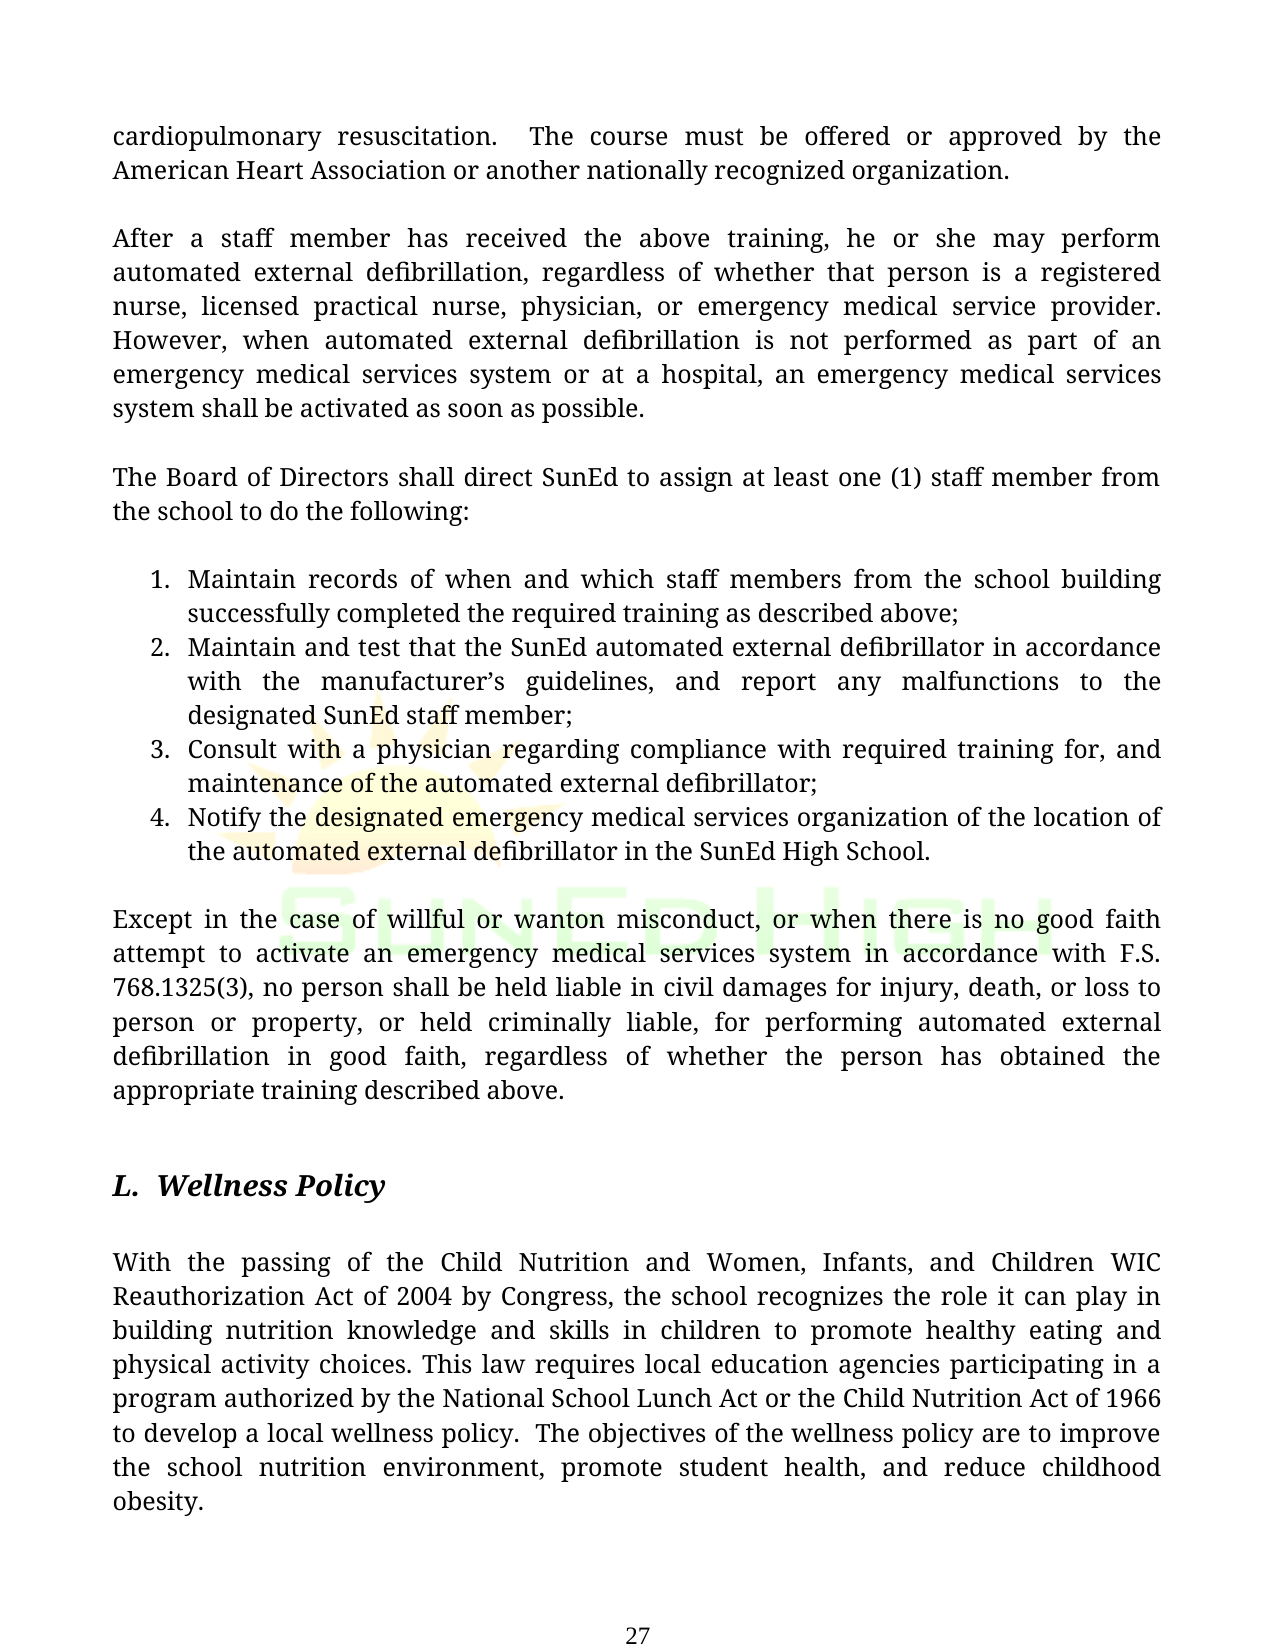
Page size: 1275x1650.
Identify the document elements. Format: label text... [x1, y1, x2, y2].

text A sufficient number of staff members from SunEd will successfully complete an appropriate training course on the use of an automated external defibrillator and cardiopulmonary resuscitation. The course must be offered or approved by the American Heart Association or another nationally recognized organization. [112, 221, 1162, 357]
text Except in the case of willful or wanton misconduct, or when there is no good faith attempt to activate an emergency medical services system in accordance with F.S. 768.1325(3), no person shall be held liable in civil damages for injury, death, or loss to person or property, or held criminally liable, for performing automated external defibrillation in good faith, regardless of whether the person has obtained the appropriate training described above. [112, 1072, 1162, 1277]
list Maintain records of when and which staff members from the school building successfully completed the required training as described above; [150, 732, 1162, 800]
text After a staff member has received the above training, he or she may perform automated external defibrillation, regardless of whether that person is a registered nurse, licensed practical nurse, physician, or emergency medical service provider. However, when automated external defibrillation is not performed as part of an emergency medical services system or at a hospital, an emergency medical services system shall be activated as soon as possible. [112, 391, 1162, 595]
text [112, 1415, 1162, 1517]
list Notify the designated emergency medical services organization of the location of the automated external defibrillator in the SunEd High School. [150, 970, 1162, 1038]
subtitle L. Wellness Policy [112, 1336, 1162, 1409]
text The Board of Directors shall direct SunEd to assign at least one (1) staff member from the school to do the following: [112, 629, 1162, 698]
list Maintain and test that the SunEd automated external defibrillator in accordance with the manufacturer’s guidelines, and report any malfunctions to the designated SunEd staff member; [150, 800, 1162, 902]
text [112, 118, 1162, 187]
list Consult with a physician regarding compliance with required training for, and maintenance of the automated external defibrillator; [150, 902, 1162, 970]
